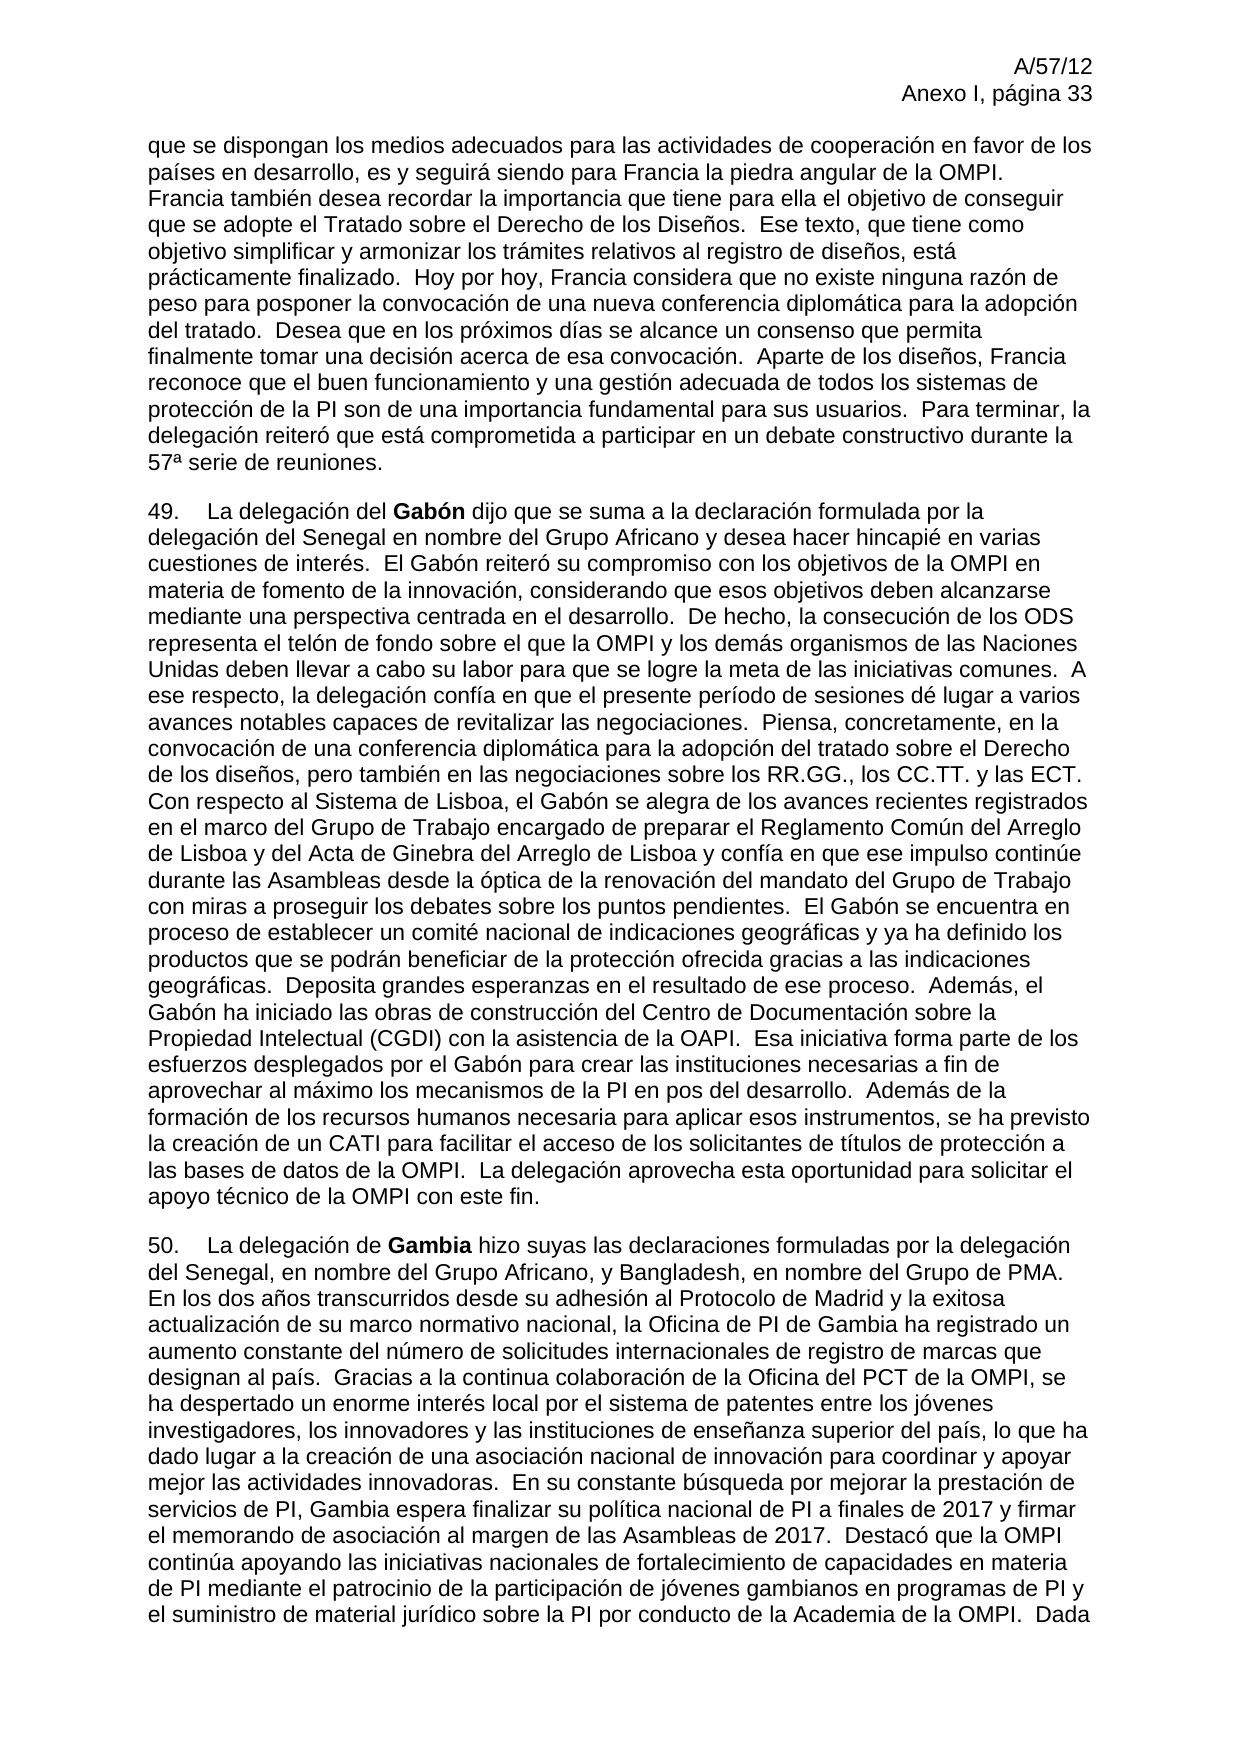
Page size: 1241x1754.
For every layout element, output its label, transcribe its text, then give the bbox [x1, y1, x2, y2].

text La delegación del Gabón dijo que se suma a la declaración formulada por la delegación del Senegal en nombre del Grupo Africano y desea hacer hincapié en varias cuestiones de interés. El Gabón reiteró su compromiso con los objetivos de la OMPI en materia de fomento de la innovación, considerando que esos objetivos deben alcanzarse mediante una perspectiva centrada en el desarrollo. De hecho, la consecución de los ODS representa el telón de fondo sobre el que la OMPI y los demás organismos de las Naciones Unidas deben llevar a cabo su labor para que se logre la meta de las iniciativas comunes. A ese respecto, la delegación confía en que el presente período de sesiones dé lugar a varios avances notables capaces de revitalizar las negociaciones. Piensa, concretamente, en la convocación de una conferencia diplomática para la adopción del tratado sobre el Derecho de los diseños, pero también en las negociaciones sobre los RR.GG., los CC.TT. y las ECT. Con respecto al Sistema de Lisboa, el Gabón se alegra de los avances recientes registrados en el marco del Grupo de Trabajo encargado de preparar el Reglamento Común del Arreglo de Lisboa y del Acta de Ginebra del Arreglo de Lisboa y confía en que ese impulso continúe durante las Asambleas desde la óptica de la renovación del mandato del Grupo de Trabajo con miras a proseguir los debates sobre los puntos pendientes. El Gabón se encuentra en proceso de establecer un comité nacional de indicaciones geográficas y ya ha definido los productos que se podrán beneficiar de la protección ofrecida gracias a las indicaciones geográficas. Deposita grandes esperanzas en el resultado de ese proceso. Además, el Gabón ha iniciado las obras de construcción del Centro de Documentación sobre la Propiedad Intelectual (CGDI) con la asistencia de la OAPI. Esa iniciativa forma parte de los esfuerzos desplegados por el Gabón para crear las instituciones necesarias a fin de aprovechar al máximo los mecanismos de la PI en pos del desarrollo. Además de la formación de los recursos humanos necesaria para aplicar esos instrumentos, se ha previsto la creación de un CATI para facilitar el acceso de los solicitantes de títulos de protección a las bases de datos de la OMPI. La delegación aprovecha esta oportunidad para solicitar el apoyo técnico de la OMPI con este fin. [148, 498, 1092, 1209]
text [148, 132, 1092, 475]
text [148, 1232, 1092, 1627]
